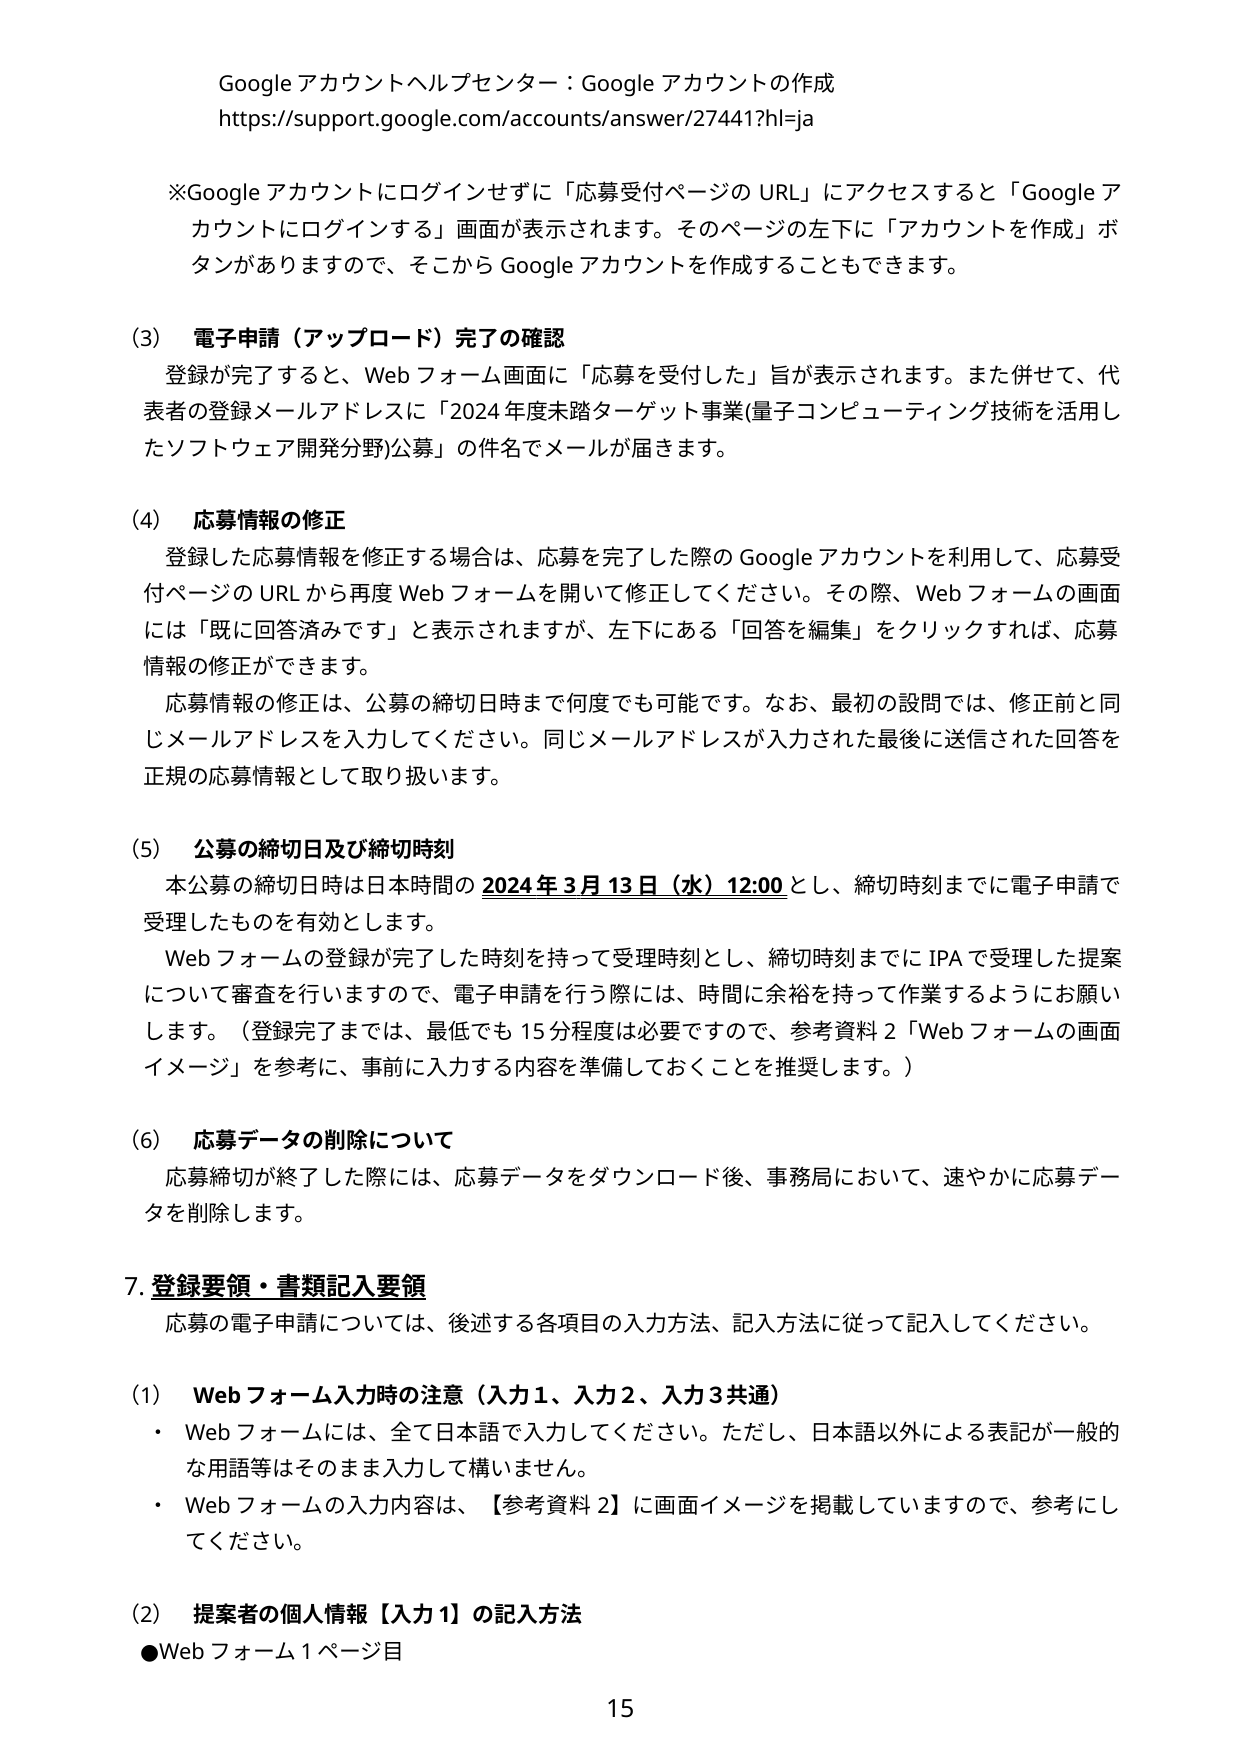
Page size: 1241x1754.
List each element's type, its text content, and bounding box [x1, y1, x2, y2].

text 登録した応募情報を修正する場合は、応募を完了した際のGoogleアカウントを利用して、応募受付ページのURLから再度Webフォームを開いて修正してください。その際、Webフォームの画面には「既に回答済みです」と表示されますが、左下にある「回答を編集」をクリックすれば、応募情報の修正ができます。 [143, 538, 1122, 683]
text https://support.google.com/accounts/answer/27441?hl=ja [218, 100, 1122, 137]
subtitle 提案者の個人情報【入力1】の記入方法 [118, 1595, 1122, 1631]
text 本公募の締切日時は日本時間の2024年3月13日（水）12:00とし、締切時刻までに電子申請で受理したものを有効とします。 [143, 866, 1122, 939]
list Webフォームには、全て日本語で入力してください。ただし、日本語以外による表記が一般的な用語等はそのまま入力して構いません。 [148, 1413, 1122, 1486]
text 応募の電子申請については、後述する各項目の入力方法、記入方法に従って記入してください。 [143, 1303, 1122, 1340]
text Googleアカウントヘルプセンター：Google アカウントの作成 [218, 64, 1122, 100]
subtitle 公募の締切日及び締切時刻 [118, 829, 1122, 866]
subtitle Webフォーム入力時の注意（入力１、入力２、入力３共通） [118, 1376, 1122, 1413]
text Webフォームの登録が完了した時刻を持って受理時刻とし、締切時刻までにIPAで受理した提案について審査を行いますので、電子申請を行う際には、時間に余裕を持って作業するようにお願いします。（登録完了までは、最低でも15分程度は必要ですので、参考資料2「Webフォームの画面イメージ」を参考に、事前に入力する内容を準備しておくことを推奨します。） [143, 939, 1122, 1084]
subtitle 応募データの削除について [118, 1121, 1122, 1157]
text 応募情報の修正は、公募の締切日時まで何度でも可能です。なお、最初の設問では、修正前と同じメールアドレスを入力してください。同じメールアドレスが入力された最後に送信された回答を正規の応募情報として取り扱います。 [143, 683, 1122, 793]
subtitle 電子申請（アップロード）完了の確認 [118, 319, 1122, 355]
list Webフォームの入力内容は、【参考資料2】に画面イメージを掲載していますので、参考にしてください。 [148, 1486, 1122, 1558]
text ※Googleアカウントにログインせずに「応募受付ページのURL」にアクセスすると「Googleアカウントにログインする」画面が表示されます。そのページの左下に「アカウントを作成」ボタンがありますので、そこからGoogleアカウントを作成することもできます。 [168, 173, 1122, 282]
subtitle 登録要領・書類記入要領 [124, 1267, 1122, 1303]
subtitle 応募情報の修正 [118, 501, 1122, 538]
text ●Webフォーム1ページ目 [118, 1631, 1122, 1668]
text 登録が完了すると、Webフォーム画面に「応募を受付した」旨が表示されます。また併せて、代表者の登録メールアドレスに「2024年度未踏ターゲット事業(量子コンピューティング技術を活用したソフトウェア開発分野)公募」の件名でメールが届きます。 [143, 355, 1122, 465]
text 応募締切が終了した際には、応募データをダウンロード後、事務局において、速やかに応募データを削除します。 [143, 1157, 1122, 1230]
